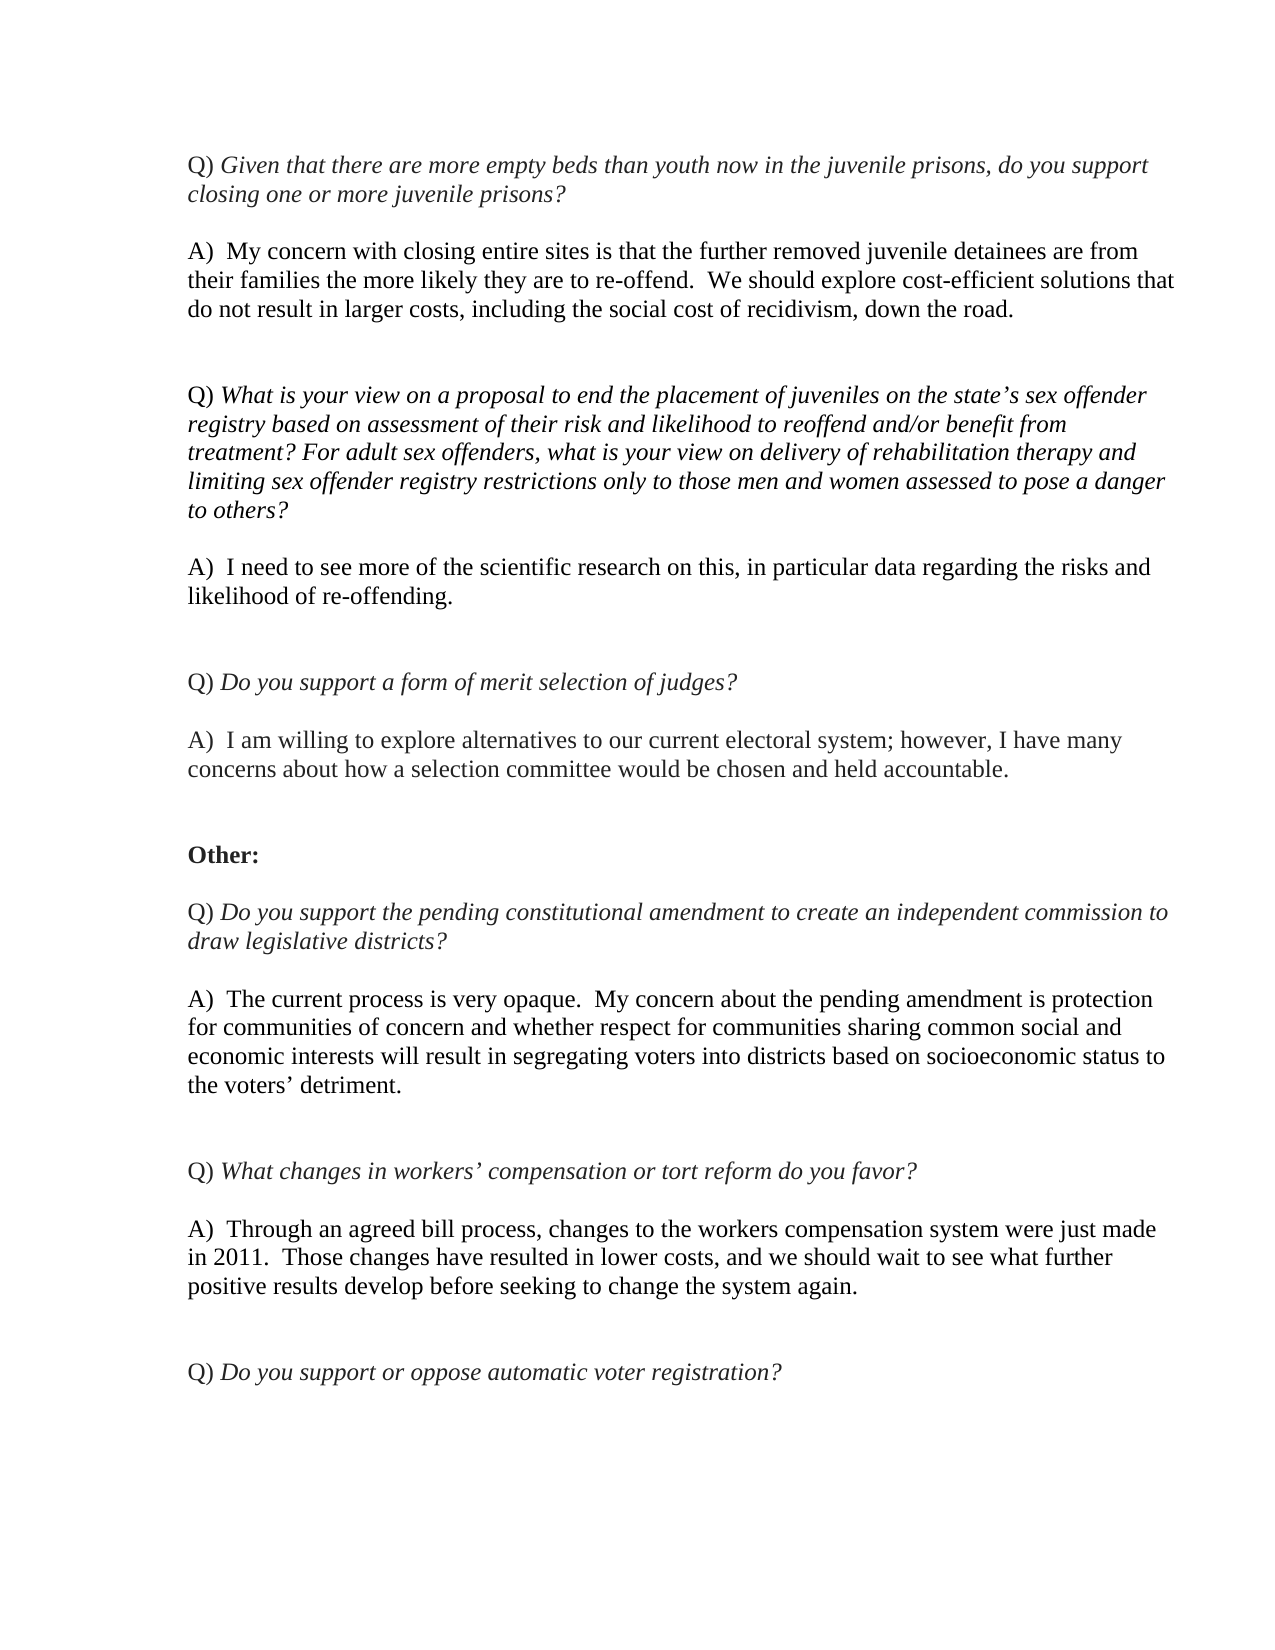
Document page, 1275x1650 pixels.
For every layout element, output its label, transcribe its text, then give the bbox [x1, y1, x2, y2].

text Q) Do you support or oppose automatic voter registration? [187, 1357, 1181, 1386]
text Q) Do you support a form of merit selection of judges? [187, 667, 1181, 696]
text Q) Given that there are more empty beds than youth now in the juvenile prisons, do you support closing one or more juvenile prisons? [187, 150, 1181, 207]
text A) The current process is very opaque. My concern about the pending amendment is protection for communities of concern and whether respect for communities sharing common social and economic interests will result in segregating voters into districts based on socioeconomic status to the voters’ detriment. [187, 984, 1181, 1099]
text A) My concern with closing entire sites is that the further removed juvenile detainees are from their families the more likely they are to re-offend. We should explore cost-efficient solutions that do not result in larger costs, including the social cost of recidivism, down the road. [187, 236, 1181, 322]
text Other: [187, 840, 1181, 869]
text Q) What is your view on a proposal to end the placement of juveniles on the state’s sex offender registry based on assessment of their risk and likelihood to reoffend and/or benefit from treatment? For adult sex offenders, what is your view on delivery of rehabilitation therapy and limiting sex offender registry restrictions only to those men and women assessed to pose a danger to others? [187, 380, 1181, 524]
text A) I am willing to explore alternatives to our current electoral system; however, I have many concerns about how a selection committee would be chosen and held accountable. [187, 725, 1181, 782]
text Q) Do you support the pending constitutional amendment to create an independent commission to draw legislative districts? [187, 897, 1181, 955]
text A) Through an agreed bill process, changes to the workers compensation system were just made in 2011. Those changes have resulted in lower costs, and we should wait to see what further positive results develop before seeking to change the system again. [187, 1214, 1181, 1300]
text Q) What changes in workers’ compensation or tort reform do you favor? [187, 1156, 1181, 1185]
text A) I need to see more of the scientific research on this, in particular data regarding the risks and likelihood of re-offending. [187, 552, 1181, 610]
